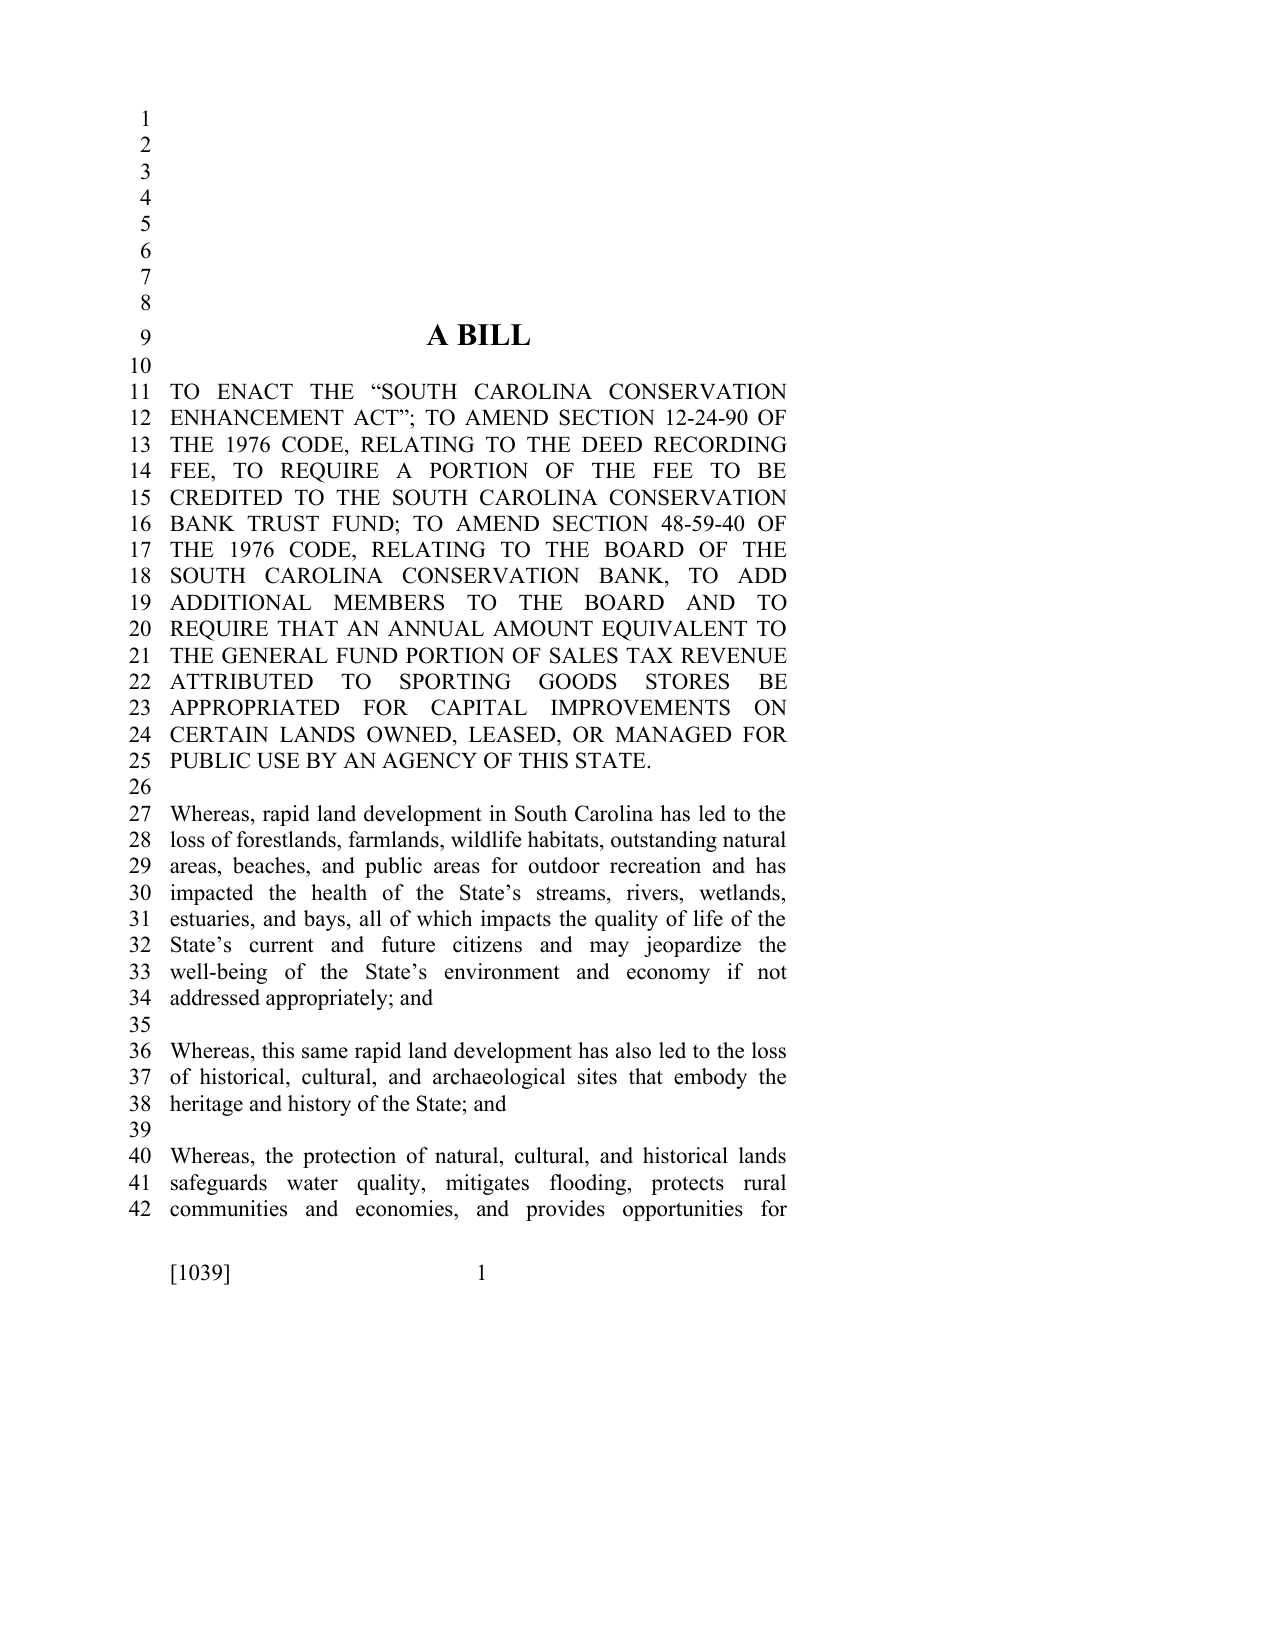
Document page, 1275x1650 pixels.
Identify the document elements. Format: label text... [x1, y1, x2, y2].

text TO ENACT THE “SOUTH CAROLINA CONSERVATION ENHANCEMENT ACT”; TO AMEND SECTION 12-24-90 OF THE 1976 CODE, RELATING TO THE DEED RECORDING FEE, TO REQUIRE A PORTION OF THE FEE TO BE CREDITED TO THE SOUTH CAROLINA CONSERVATION BANK TRUST FUND; TO AMEND SECTION 48-59-40 OF THE 1976 CODE, RELATING TO THE BOARD OF THE SOUTH CAROLINA CONSERVATION BANK, TO ADD ADDITIONAL MEMBERS TO THE BOARD AND TO REQUIRE THAT AN ANNUAL AMOUNT EQUIVALENT TO THE GENERAL FUND PORTION OF SALES TAX REVENUE ATTRIBUTED TO SPORTING GOODS STORES BE APPROPRIATED FOR CAPITAL IMPROVEMENTS ON CERTAIN LANDS OWNED, LEASED, OR MANAGED FOR PUBLIC USE BY AN AGENCY OF THIS STATE. [169, 378, 787, 773]
text Whereas, this same rapid land development has also led to the loss of historical, cultural, and archaeological sites that embody the heritage and history of the State; and [169, 1037, 787, 1116]
text A BILL [169, 316, 787, 352]
text Whereas, rapid land development in South Carolina has led to the loss of forestlands, farmlands, wildlife habitats, outstanding natural areas, beaches, and public areas for outdoor recreation and has impacted the health of the State’s streams, rivers, wetlands, estuaries, and bays, all of which impacts the quality of life of the State’s current and future citizens and may jeopardize the well-being of the State’s environment and economy if not addressed appropriately; and [169, 800, 787, 1011]
